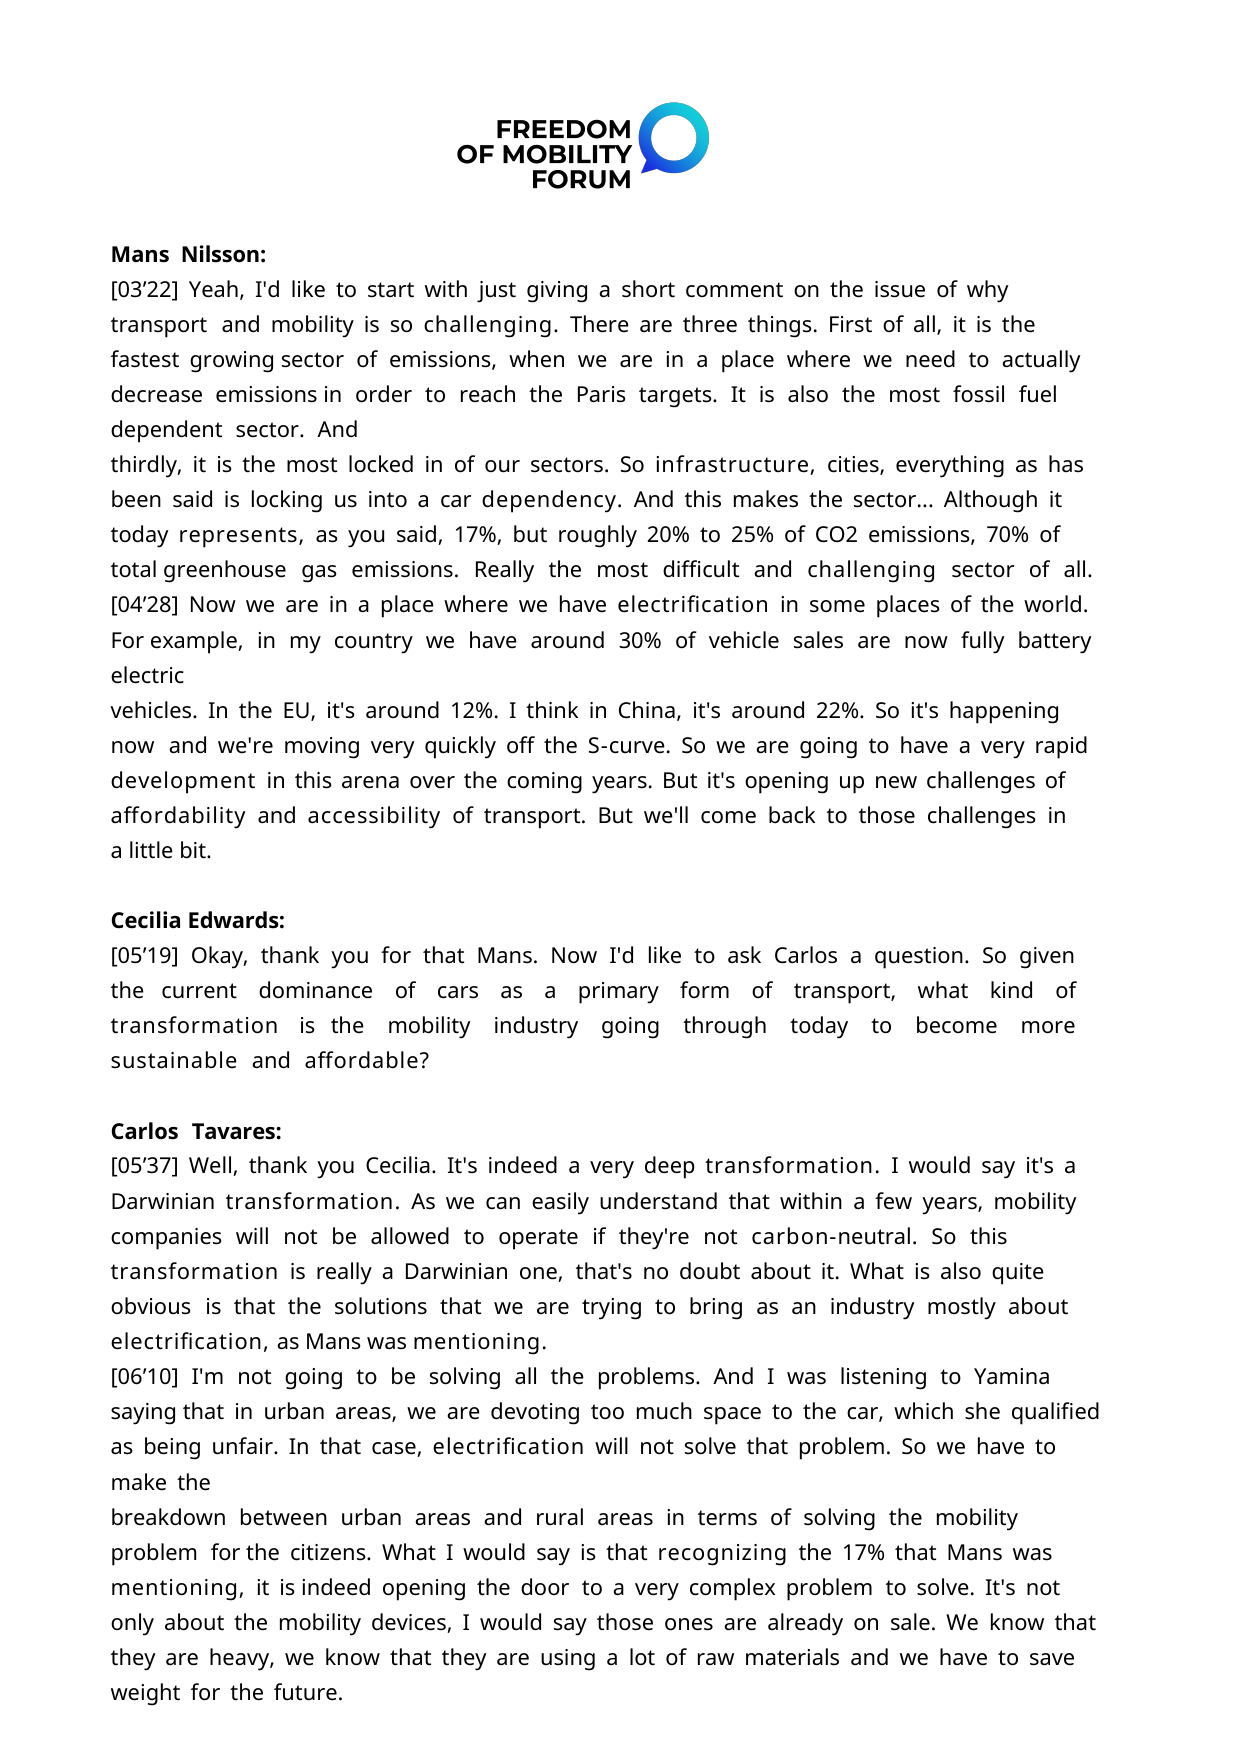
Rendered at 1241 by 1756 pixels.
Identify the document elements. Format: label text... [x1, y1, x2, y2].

text [06’10] I'm not going to be solving all the problems. And I was listening to Yamina saying that in urban areas, we are devoting too much space to the car, which she qualified as being unfair. In that case, electrification will not solve that problem. So we have to make the [110, 1361, 1114, 1496]
text [05’37] Well, thank you Cecilia. It's indeed a very deep transformation. I would say it's a Darwinian transformation. As we can easily understand that within a few years, mobility companies will not be allowed to operate if they're not carbon-neutral. So this [110, 1151, 1126, 1251]
subtitle Cecilia Edwards: [110, 905, 1126, 935]
subtitle Mans Nilsson: [110, 239, 1126, 269]
text today represents, as you said, 17%, but roughly 20% to 25% of CO2 emissions, 70% of total greenhouse gas emissions. Really the most difficult and challenging sector of all. [110, 519, 1108, 584]
text breakdown between urban areas and rural areas in terms of solving the mobility problem for the citizens. What I would say is that recognizing the 17% that Mans was mentioning, it is indeed opening the door to a very complex problem to solve. It's not only about the mobility devices, I would say those ones are already on sale. We know that they are heavy, we know that they are using a lot of raw materials and we have to save weight for the future. [110, 1502, 1112, 1707]
picture [429, 75, 737, 229]
text [05’19] Okay, thank you for that Mans. Now I'd like to ask Carlos a question. So given the current dominance of cars as a primary form of transport, what kind of transformation is the mobility industry going through today to become more sustainable and affordable? [110, 940, 1076, 1075]
subtitle Carlos Tavares: [110, 1116, 1126, 1146]
text development in this arena over the coming years. But it's opening up new challenges of affordability and accessibility of transport. But we'll come back to those challenges in a little bit. [110, 765, 1067, 865]
text thirdly, it is the most locked in of our sectors. So infrastructure, cities, everything as has been said is locking us into a car dependency. And this makes the sector... Although it [110, 449, 1088, 514]
text vehicles. In the EU, it's around 12%. I think in China, it's around 22%. So it's happening now and we're moving very quickly off the S-curve. So we are going to have a very rapid [110, 695, 1088, 760]
text [03’22] Yeah, I'd like to start with just giving a short comment on the issue of why transport and mobility is so challenging. There are three things. First of all, it is the fastest growing sector of emissions, when we are in a place where we need to actually decrease emissions in order to reach the Paris targets. It is also the most fossil fuel dependent sector. And [110, 273, 1104, 444]
text [04’28] Now we are in a place where we have electrification in some places of the world. For example, in my country we have around 30% of vehicle sales are now fully battery electric [110, 589, 1126, 689]
text transformation is really a Darwinian one, that's no doubt about it. What is also quite obvious is that the solutions that we are trying to bring as an industry mostly about electrification, as Mans was mentioning. [110, 1256, 1104, 1356]
